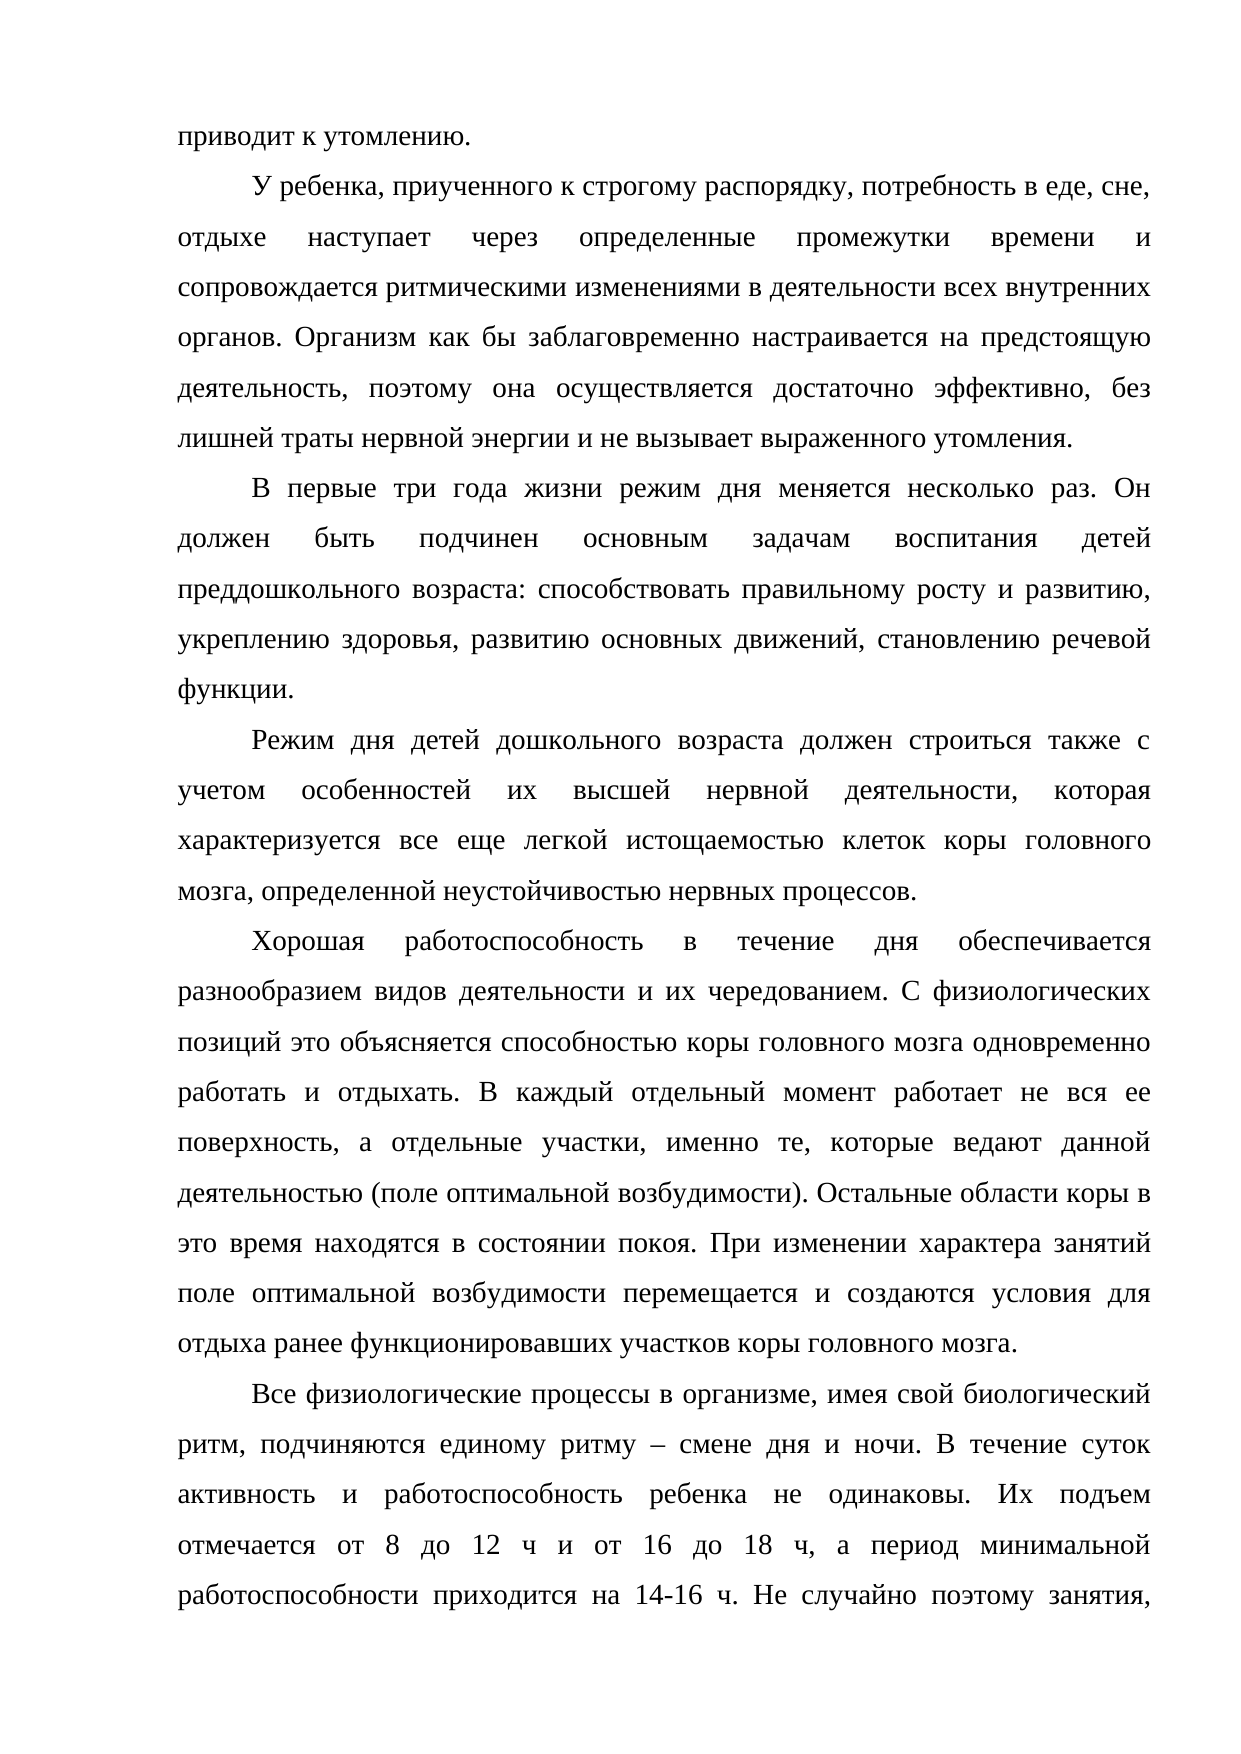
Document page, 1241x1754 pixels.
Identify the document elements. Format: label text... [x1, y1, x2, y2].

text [177, 1376, 1152, 1611]
text В первые три года жизни режим дня меняется несколько раз. Он должен быть подчинен основным задачам воспитания детей преддошкольного возраста: способствовать правильному росту и развитию, укреплению здоровья, развитию основных движений, становлению речевой функции. [177, 470, 1152, 705]
text У ребенка, приученного к строгому распорядку, потребность в еде, сне, отдыхе наступает через определенные промежутки времени и сопровождается ритмическими изменениями в деятельности всех внутренних органов. Организм как бы заблаговременно настраивается на предстоящую деятельность, поэтому она осуществляется достаточно эффективно, без лишней траты нервной энергии и не вызывает выраженного утомления. [177, 168, 1152, 453]
text Режим дня детей дошкольного возраста должен строиться также с учетом особенностей их высшей нервной деятельности, которая характеризуется все еще легкой истощаемостью клеток коры головного мозга, определенной неустойчивостью нервных процессов. [177, 722, 1152, 906]
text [177, 118, 1152, 152]
text Хорошая работоспособность в течение дня обеспечивается разнообразием видов деятельности и их чередованием. С физиологических позиций это объясняется способностью коры головного мозга одновременно работать и отдыхать. В каждый отдельный момент работает не вся ее поверхность, а отдельные участки, именно те, которые ведают данной деятельностью (поле оптимальной возбудимости). Остальные области коры в это время находятся в состоянии покоя. При изменении характера занятий поле оптимальной возбудимости перемещается и создаются условия для отдыха ранее функционировавших участков коры головного мозга. [177, 923, 1152, 1359]
